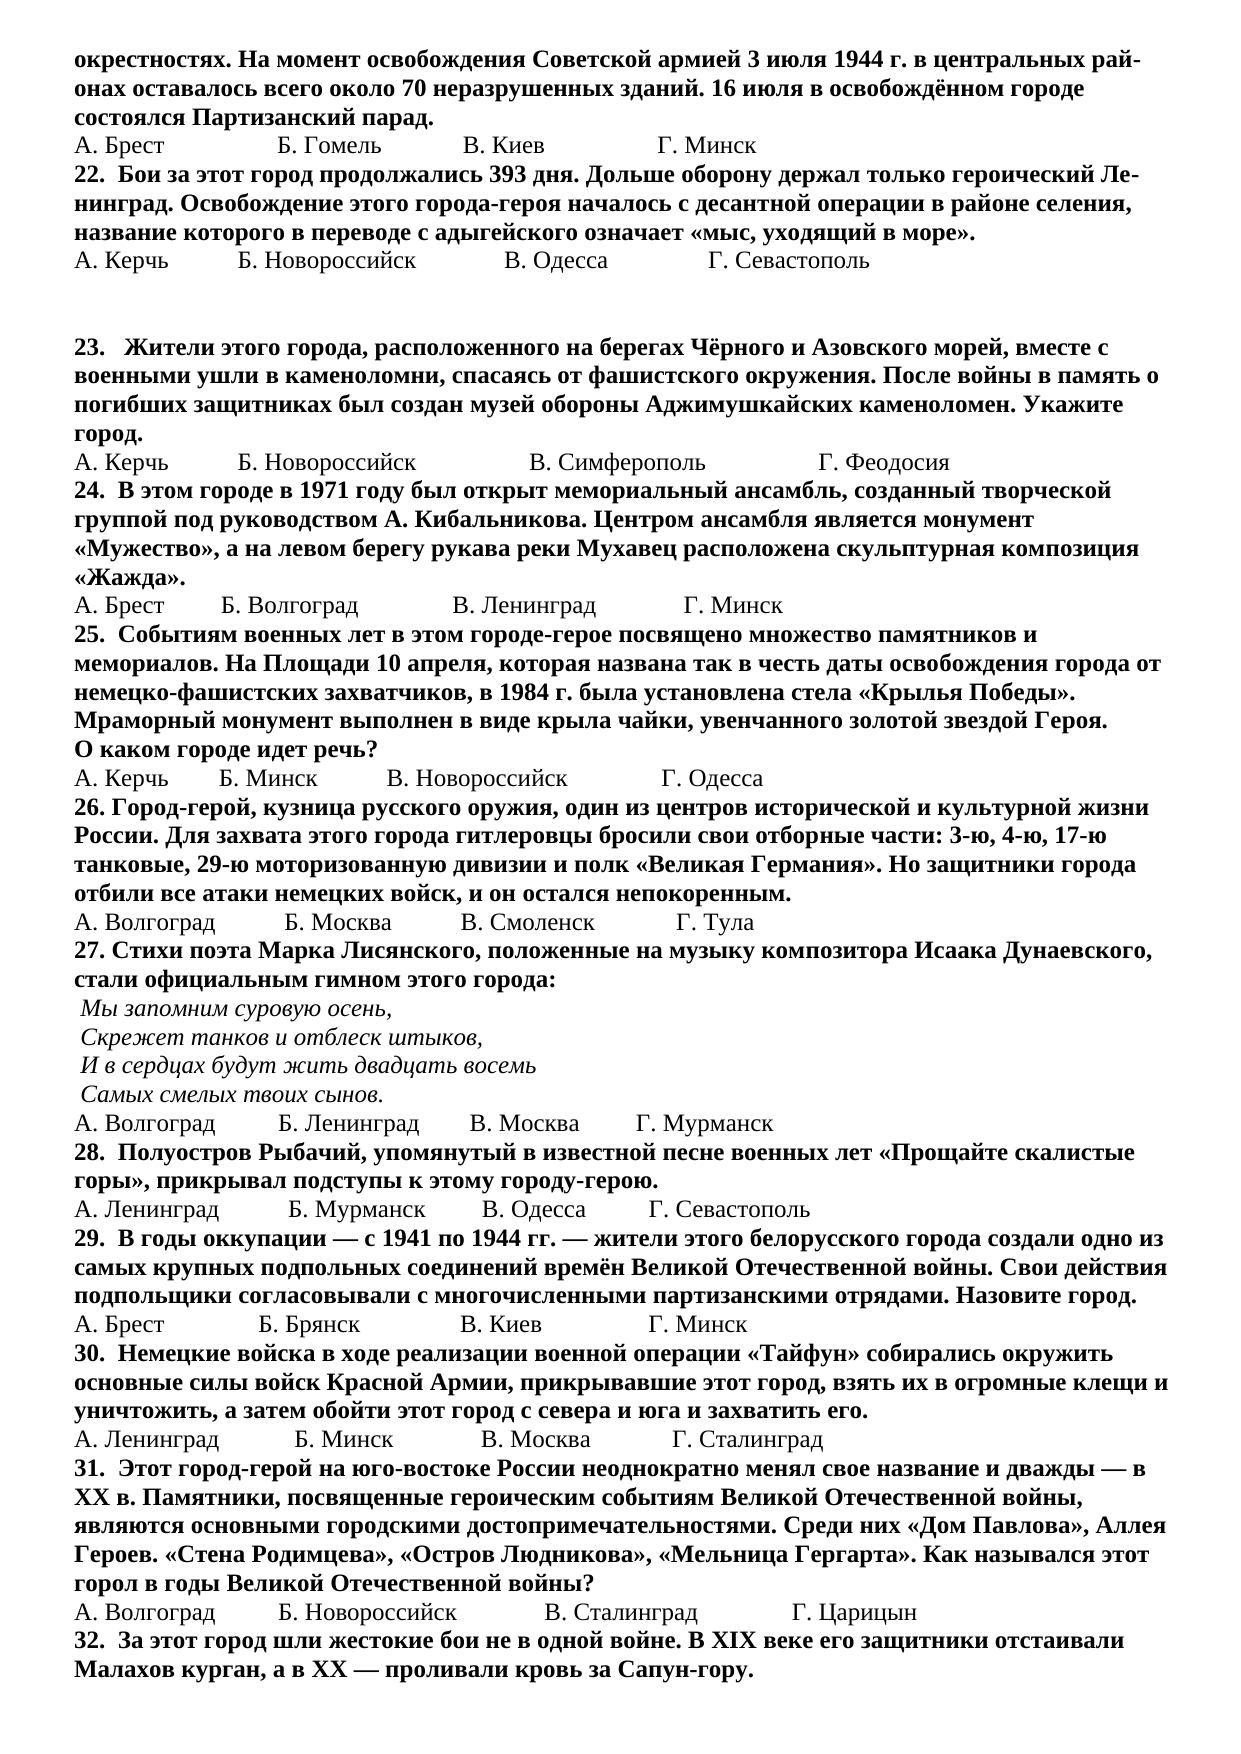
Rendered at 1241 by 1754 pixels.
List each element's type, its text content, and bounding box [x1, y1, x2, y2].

text А. Керчь Б. Минск В. Новороссийск Г. Одесса [74, 763, 1181, 792]
text 31. Этот город-герой на юго-востоке России неоднократно менял свое название и дважды — в XX в. Памятники, посвященные героическим событиям Великой Отечественной войны, являются основными городскими достопримечательностями. Среди них «Дом Павлова», Аллея Героев. «Стена Родимцева», «Остров Людникова», «Мельница Гергарта». Как назывался этот горол в годы Великой Отечественной войны? [74, 1453, 1181, 1597]
text Скрежет танков и отблеск штыков, [74, 1022, 1181, 1051]
text 29. В годы оккупации — с 1941 по 1944 гг. — жители этого белорусского города создали одно из самых крупных подпольных соединений времён Великой Отечественной войны. Свои действия подпольщики согласовывали с многочисленными партизанскими отрядами. Назовите город. [74, 1223, 1181, 1309]
text 32. За этот город шли жестокие бои не в одной войне. В XIX веке его защитники отстаивали Малахов курган, а в XX — проливали кровь за Сапун-гору. [74, 1626, 1181, 1683]
text 30. Немецкие войска в ходе реализации военной операции «Тайфун» собирались окружить основные силы войск Красной Армии, прикрывавшие этот город, взять их в огромные клещи и уничтожить, а затем обойти этот город с севера и юга и захватить его. [74, 1338, 1181, 1424]
text 23. Жители этого города, расположенного на берегах Чёрного и Азовского морей, вместе с военными ушли в каменоломни, спасаясь от фашистского окружения. После войны в память о погибших защитниках был создан музей обороны Аджимушкайских каменоломен. Укажите город. [74, 332, 1181, 447]
text А. Волгоград Б. Новороссийск В. Сталинград Г. Царицын [74, 1597, 1181, 1626]
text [74, 44, 1181, 131]
text А. Брест Б. Волгоград В. Ленинград Г. Минск [74, 591, 1181, 619]
text А. Керчь Б. Новороссийск В. Одесса Г. Севастополь [74, 246, 1181, 274]
text А. Волгоград Б. Москва В. Смоленск Г. Тула [74, 907, 1181, 936]
text 24. В этом городе в 1971 году был открыт мемориальный ансамбль, созданный творческой группой под руководством А. Кибальникова. Центром ансамбля является монумент «Мужество», а на левом берегу рукава реки Мухавец расположена скульптурная композиция «Жажда». [74, 476, 1181, 591]
text 28. Полуостров Рыбачий, упомянутый в известной песне военных лет «Прощайте скалистые горы», прикрывал подступы к этому городу-герою. [74, 1137, 1181, 1194]
text 25. Событиям военных лет в этом городе-герое посвящено множество памятников и мемориалов. На Площади 10 апреля, которая названа так в честь даты освобождения города от немецко-фашистских захватчиков, в 1984 г. была установлена стела «Крылья Победы». Мраморный монумент выполнен в виде крыла чайки, увенчанного золотой звездой Героя. [74, 619, 1181, 734]
text Самых смелых твоих сынов. [74, 1079, 1181, 1108]
text 26. Город-герой, кузница русского оружия, один из центров исторической и культурной жизни России. Для захвата этого города гитлеровцы бросили свои отборные части: 3-ю, 4-ю, 17-ю танковые, 29-ю моторизованную дивизии и полк «Великая Германия». Но защитники города отбили все атаки немецких войск, и он остался непокоренным. [74, 792, 1181, 907]
text А. Брест Б. Брянск В. Киев Г. Минск [74, 1309, 1181, 1338]
text Мы запомним суровую осень, [74, 993, 1181, 1022]
text А. Ленинград Б. Мурманск В. Одесса Г. Севастополь [74, 1194, 1181, 1223]
text О каком городе идет речь? [74, 734, 1181, 763]
text И в сердцах будут жить двадцать восемь [74, 1051, 1181, 1079]
text 22. Бои за этот город продолжались 393 дня. Дольше оборону держал только героический Ленинград. Освобождение этого города-героя началось с десантной операции в районе селения, название которого в переводе с адыгейского означает «мыс, уходящий в море». [74, 159, 1181, 246]
text А. Волгоград Б. Ленинград В. Москва Г. Мурманск [74, 1108, 1181, 1137]
text А. Ленинград Б. Минск В. Москва Г. Сталинград [74, 1424, 1181, 1453]
text А. Брест Б. Гомель В. Киев Г. Минск [74, 131, 1181, 159]
text 27. Стихи поэта Марка Лисянского, положенные на музыку композитора Исаака Дунаевского, стали официальным гимном этого города: [74, 936, 1181, 993]
text А. Керчь Б. Новороссийск В. Симферополь Г. Феодосия [74, 447, 1181, 476]
